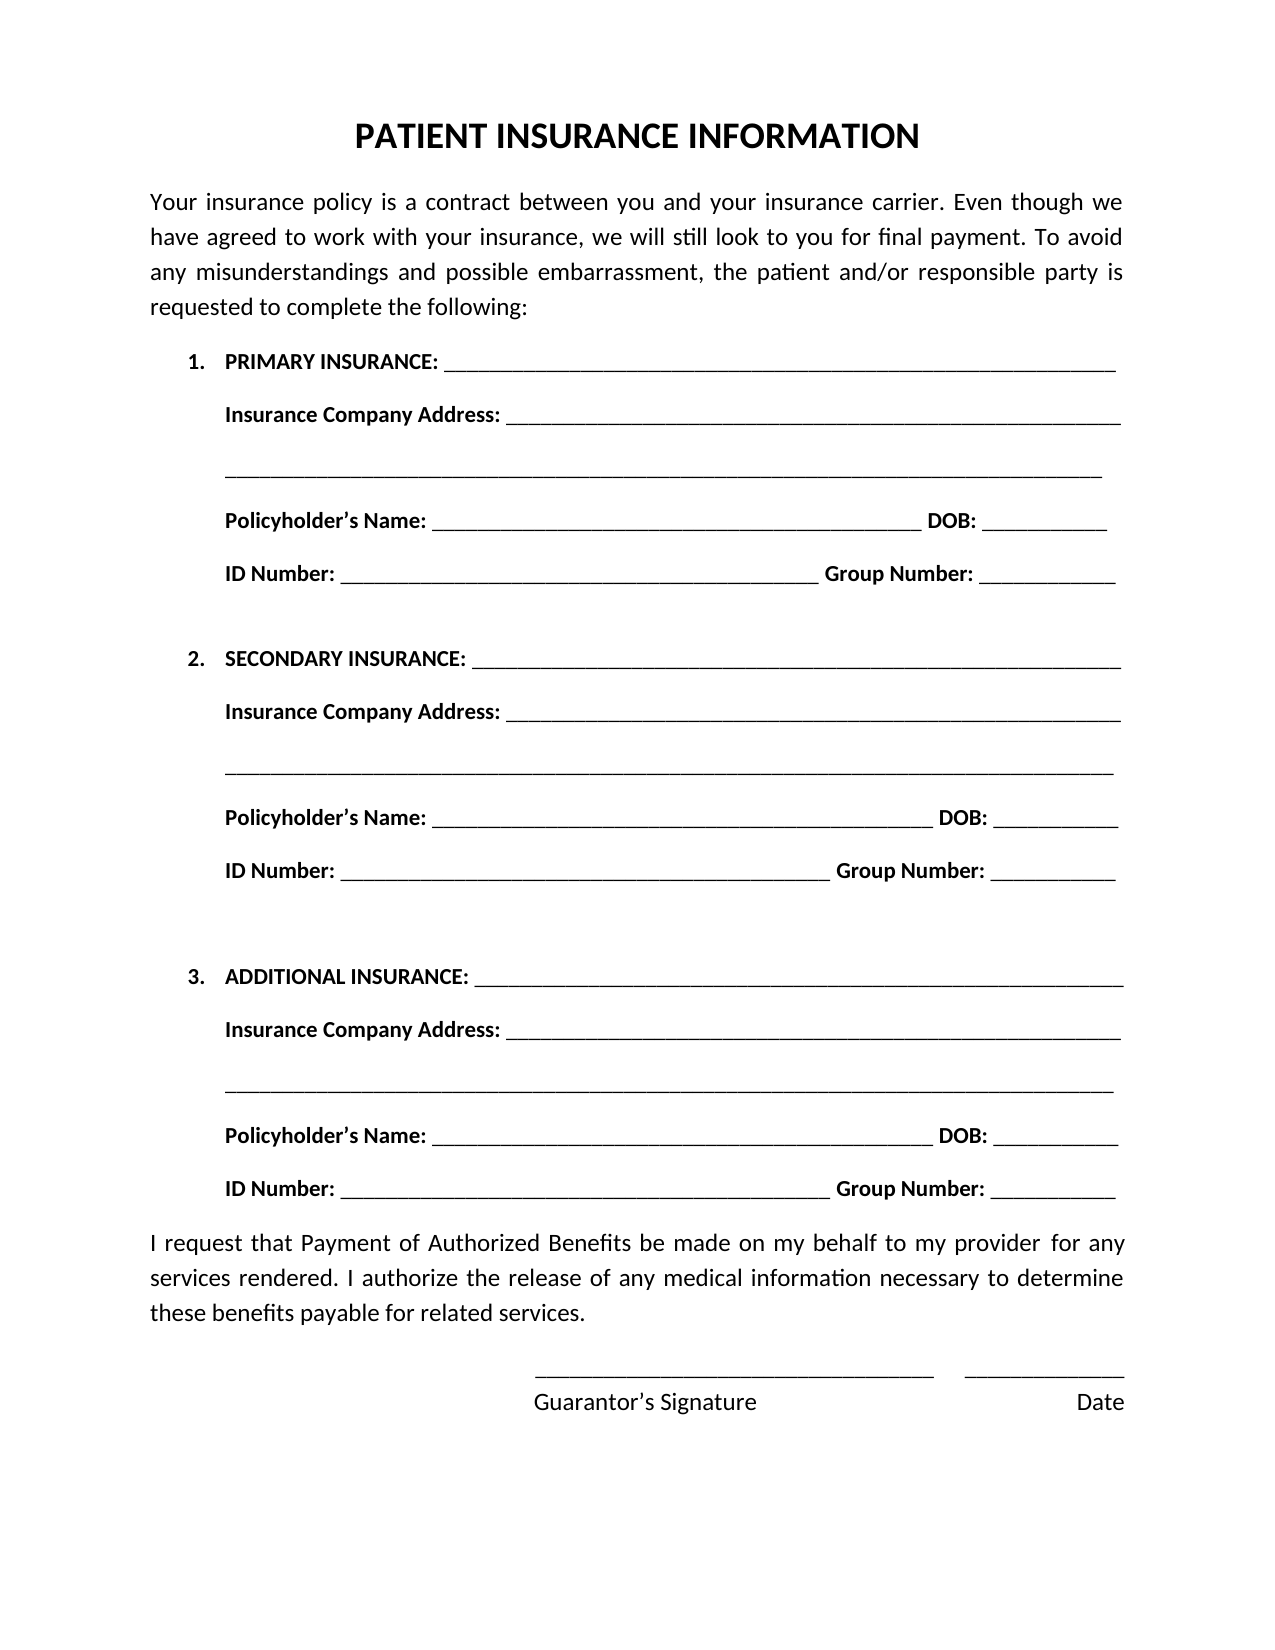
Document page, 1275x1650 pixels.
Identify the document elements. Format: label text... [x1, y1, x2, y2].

text _____________________________________________________________________________ [150, 453, 1125, 481]
text Insurance Company Address: ______________________________________________________ [150, 1015, 1125, 1043]
text ID Number: ___________________________________________ Group Number: ___________ [150, 1174, 1125, 1202]
text Policyholder’s Name: ___________________________________________ DOB: ___________ [150, 506, 1125, 534]
text I request that Payment of Authorized Benefits be made on my behalf to my provider for any services rendered. I authorize the release of any medical information necessary to determine these benefits payable for related services. [150, 1227, 1125, 1328]
text PATIENT INSURANCE INFORMATION [150, 112, 1125, 158]
text ______________________________________________________________________________ [150, 1068, 1125, 1096]
text Policyholder’s Name: ____________________________________________ DOB: ___________ [150, 1121, 1125, 1149]
text ID Number: ___________________________________________ Group Number: ___________ [150, 856, 1125, 884]
text ______________________________________________________________________________ [150, 750, 1125, 778]
text Your insurance policy is a contract between you and your insurance carrier. Even though we have agreed to work with your insurance, we will still look to you for final payment. To avoid any misunderstandings and possible embarrassment, the patient and/or responsible party is requested to complete the following: [150, 186, 1125, 322]
text Insurance Company Address: ______________________________________________________ [150, 400, 1125, 428]
list PRIMARY INSURANCE: ___________________________________________________________ [187, 347, 1125, 375]
text Policyholder’s Name: ____________________________________________ DOB: ___________ [150, 803, 1125, 831]
list SECONDARY INSURANCE: _________________________________________________________ [187, 644, 1125, 672]
list ADDITIONAL INSURANCE: _________________________________________________________ [187, 962, 1125, 990]
text Insurance Company Address: ______________________________________________________ [150, 697, 1125, 725]
text ___________________________________ ______________ Guarantor’s Signature Date [150, 1353, 1125, 1416]
text ID Number: __________________________________________ Group Number: ____________ [150, 559, 1125, 587]
